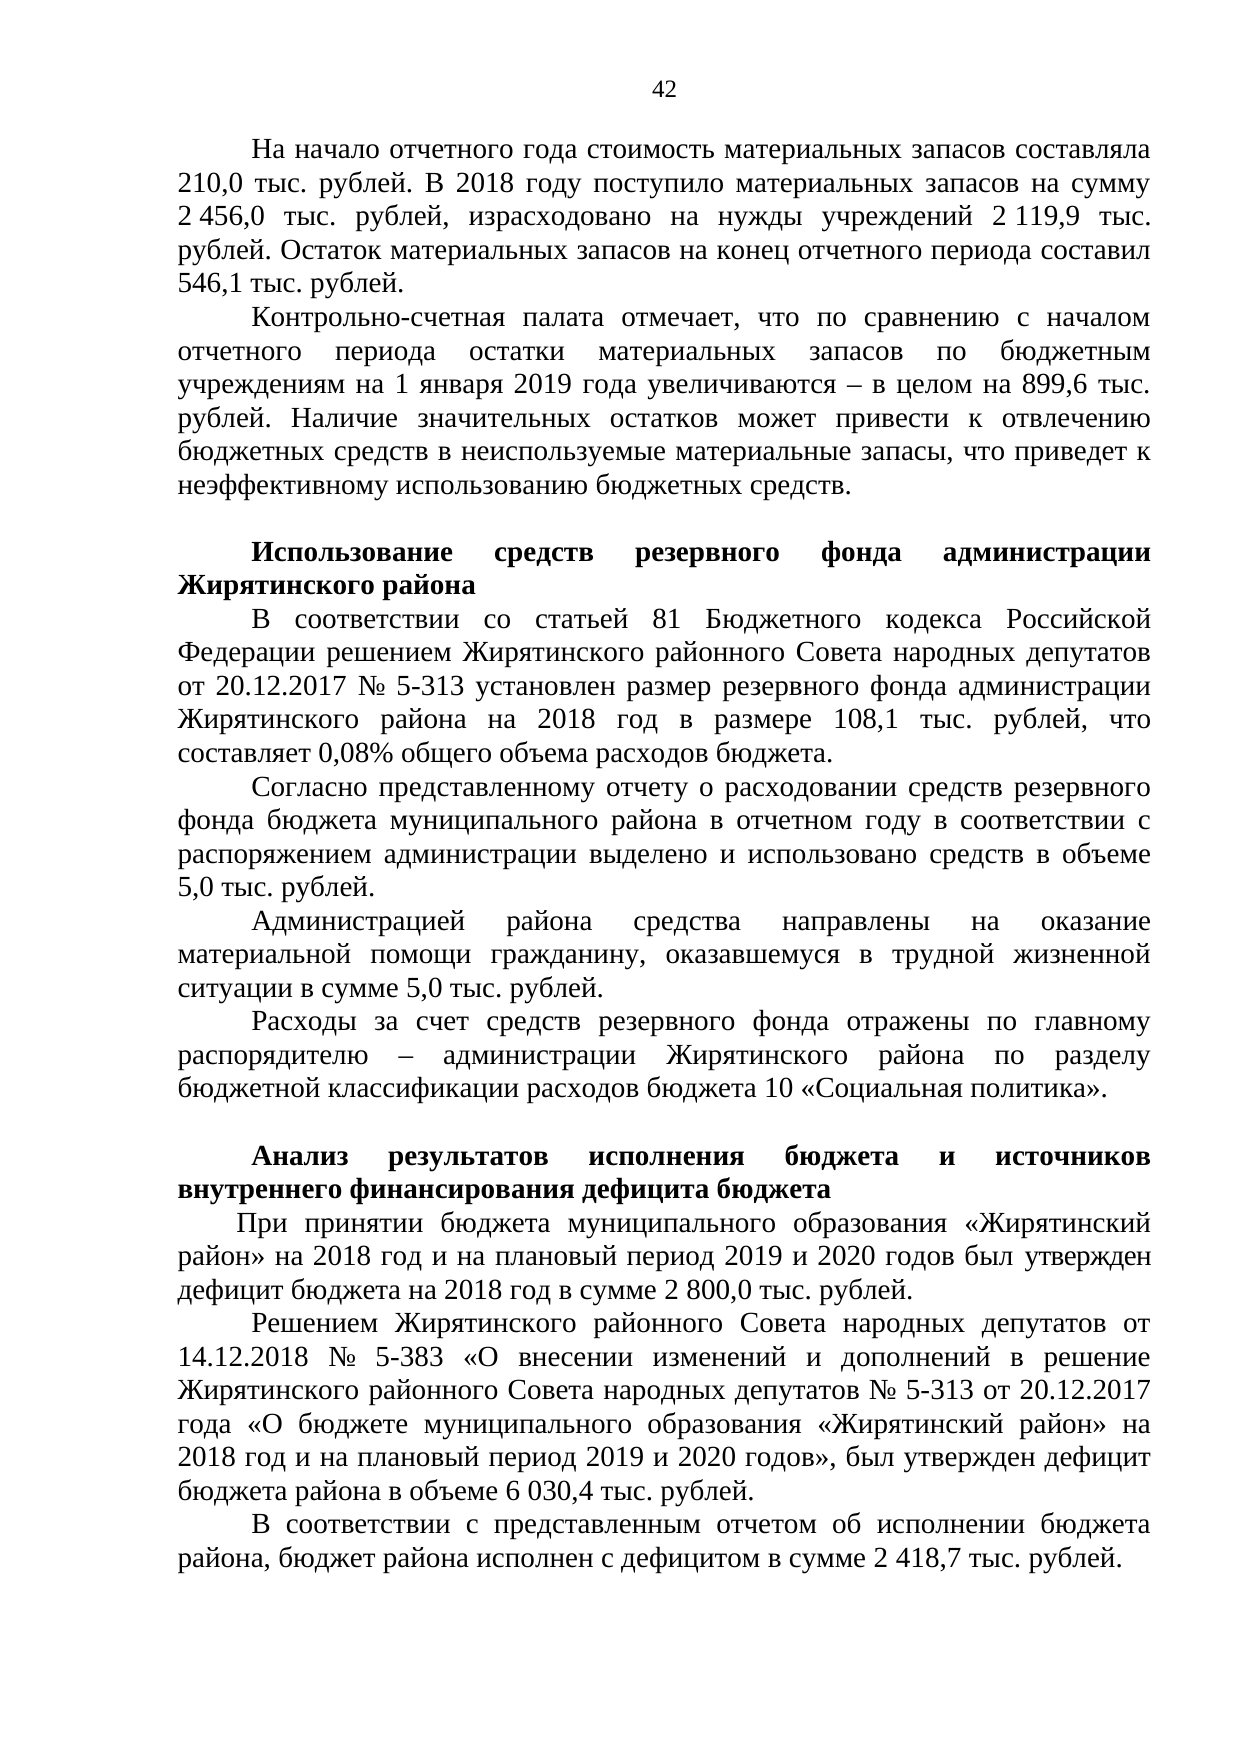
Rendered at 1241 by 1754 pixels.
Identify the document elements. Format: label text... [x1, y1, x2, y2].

text Расходы за счет средств резервного фонда отражены по главному распорядителю – администрации Жирятинского района по разделу бюджетной классификации расходов бюджета 10 «Социальная политика». [177, 1003, 1152, 1104]
text Согласно представленному отчету о расходовании средств резервного фонда бюджета муниципального района в отчетном году в соответствии с распоряжением администрации выделено и использовано средств в объеме 5,0 тыс. рублей. [177, 769, 1152, 903]
text Администрацией района средства направлены на оказание материальной помощи гражданину, оказавшемуся в трудной жизненной ситуации в сумме 5,0 тыс. рублей. [177, 903, 1152, 1003]
text На начало отчетного года стоимость материальных запасов составляла 210,0 тыс. рублей. В 2018 году поступило материальных запасов на сумму 2 456,0 тыс. рублей, израсходовано на нужды учреждений 2 119,9 тыс. рублей. Остаток материальных запасов на конец отчетного периода составил 546,1 тыс. рублей. [177, 131, 1152, 299]
text Решением Жирятинского районного Совета народных депутатов от 14.12.2018 № 5-383 «О внесении изменений и дополнений в решение Жирятинского районного Совета народных депутатов № 5-313 от 20.12.2017 года «О бюджете муниципального образования «Жирятинский район» на 2018 год и на плановый период 2019 и 2020 годов», был утвержден дефицит бюджета района в объеме 6 030,4 тыс. рублей. [177, 1305, 1152, 1507]
text Использование средств резервного фонда администрации Жирятинского района [177, 534, 1152, 601]
text Анализ результатов исполнения бюджета и источников внутреннего финансирования дефицита бюджета [177, 1138, 1152, 1205]
text Контрольно-счетная палата отмечает, что по сравнению с началом отчетного периода остатки материальных запасов по бюджетным учреждениям на 1 января 2019 года увеличиваются – в целом на 899,6 тыс. рублей. Наличие значительных остатков может привести к отвлечению бюджетных средств в неиспользуемые материальные запасы, что приведет к неэффективному использованию бюджетных средств. [177, 299, 1152, 500]
text В соответствии с представленным отчетом об исполнении бюджета района, бюджет района исполнен с дефицитом в сумме 2 418,7 тыс. рублей. [177, 1507, 1152, 1574]
text При принятии бюджета муниципального образования «Жирятинский район» на 2018 год и на плановый период 2019 и 2020 годов был утвержден дефицит бюджета на 2018 год в сумме 2 800,0 тыс. рублей. [177, 1205, 1152, 1305]
text В соответствии со статьей 81 Бюджетного кодекса Российской Федерации решением Жирятинского районного Совета народных депутатов от 20.12.2017 № 5-313 установлен размер резервного фонда администрации Жирятинского района на 2018 год в размере 108,1 тыс. рублей, что составляет 0,08% общего объема расходов бюджета. [177, 601, 1152, 769]
